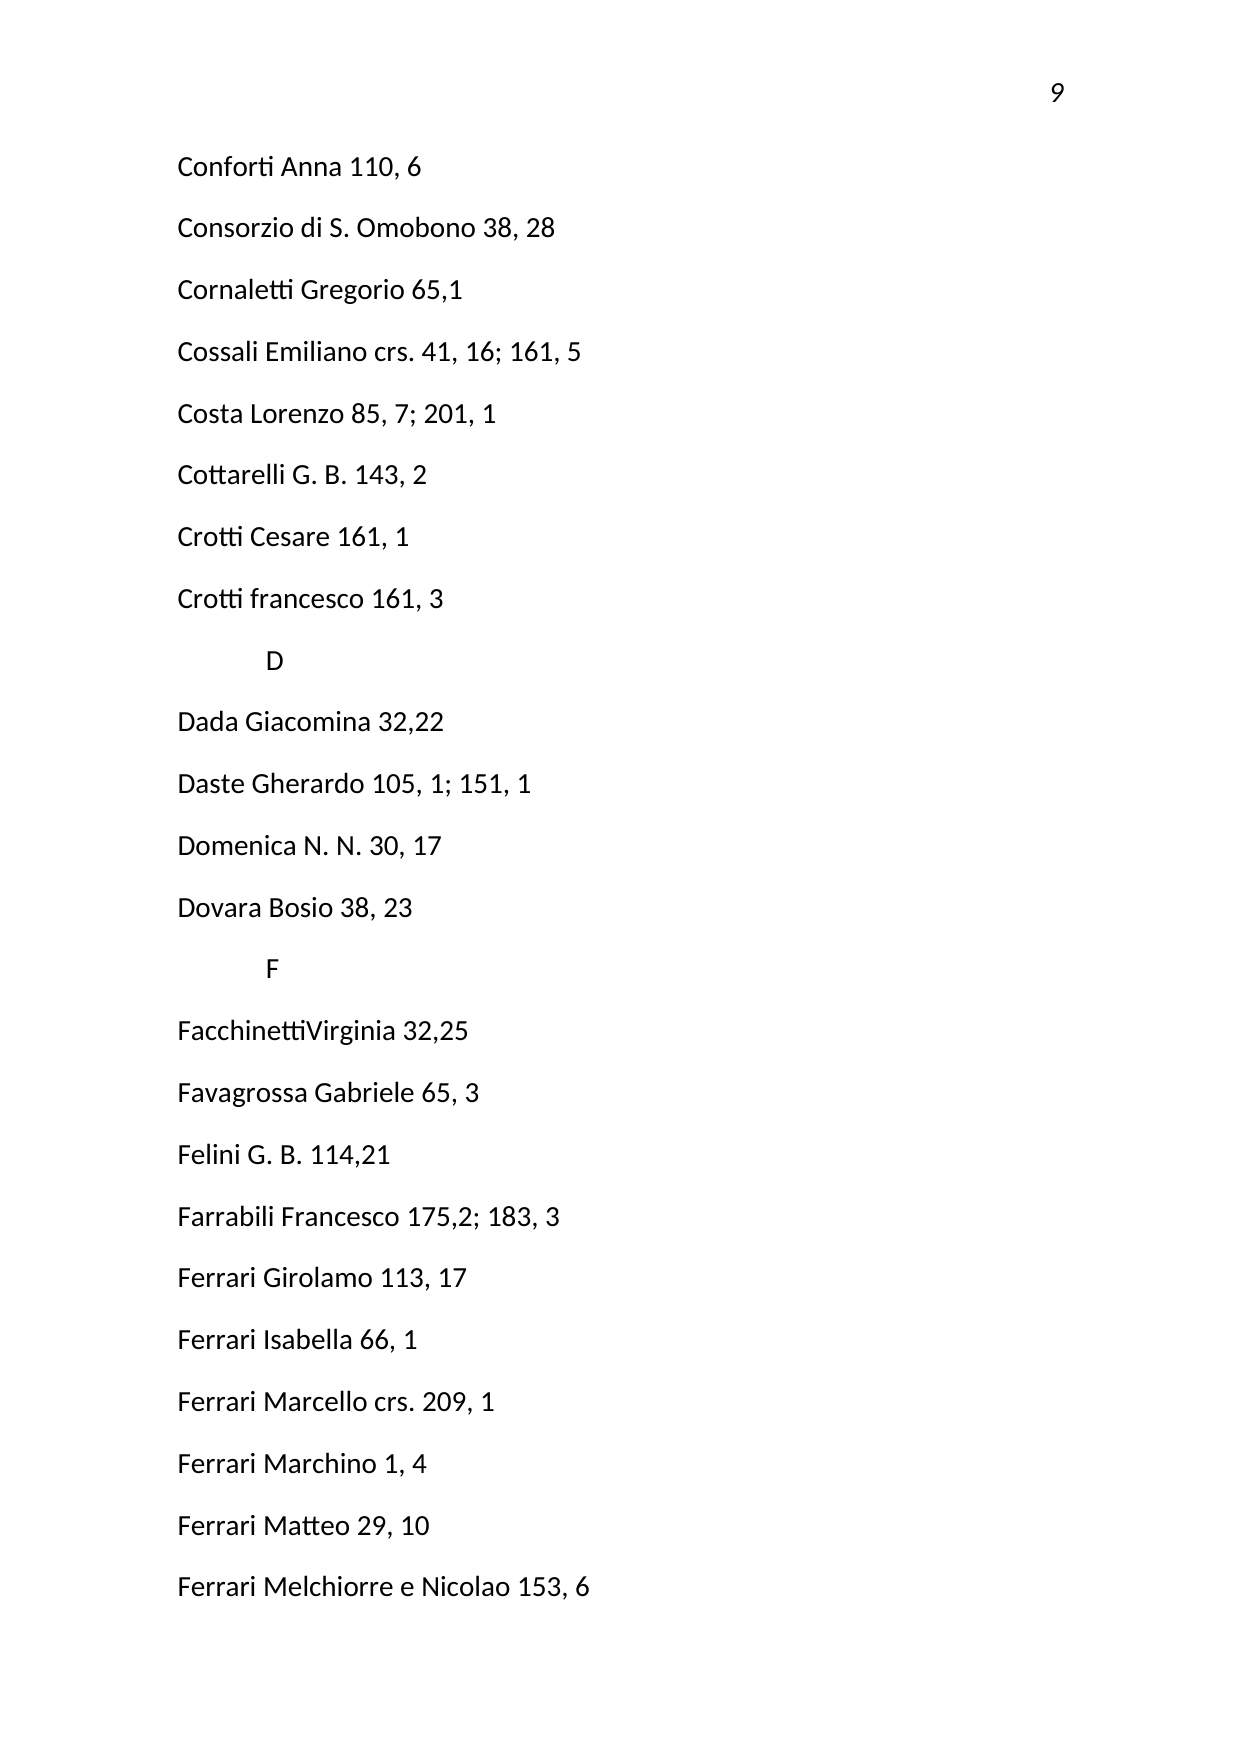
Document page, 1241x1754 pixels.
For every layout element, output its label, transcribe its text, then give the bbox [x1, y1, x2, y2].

text Dovara Bosio 38, 23 [177, 889, 1063, 924]
text Conforti Anna 110, 6 [177, 148, 1063, 183]
text Farrabili Francesco 175,2; 183, 3 [177, 1198, 1063, 1233]
text F [177, 951, 1063, 986]
text Consorzio di S. Omobono 38, 28 [177, 209, 1063, 245]
text Cossali Emiliano crs. 41, 16; 161, 5 [177, 333, 1063, 368]
text Ferrari Marchino 1, 4 [177, 1445, 1063, 1480]
text Ferrari Melchiorre e Nicolao 153, 6 [177, 1568, 1063, 1604]
text Crotti Cesare 161, 1 [177, 518, 1063, 554]
text Ferrari Matteo 29, 10 [177, 1507, 1063, 1542]
text Domenica N. N. 30, 17 [177, 827, 1063, 863]
text Daste Gherardo 105, 1; 151, 1 [177, 765, 1063, 801]
text Favagrossa Gabriele 65, 3 [177, 1074, 1063, 1110]
text Cornaletti Gregorio 65,1 [177, 271, 1063, 307]
text Ferrari Marcello crs. 209, 1 [177, 1383, 1063, 1419]
text Costa Lorenzo 85, 7; 201, 1 [177, 395, 1063, 430]
text Dada Giacomina 32,22 [177, 703, 1063, 739]
text Cottarelli G. B. 143, 2 [177, 456, 1063, 492]
text Felini G. B. 114,21 [177, 1136, 1063, 1172]
text Ferrari Isabella 66, 1 [177, 1321, 1063, 1357]
text Crotti francesco 161, 3 [177, 580, 1063, 616]
text D [177, 642, 1063, 677]
text Ferrari Girolamo 113, 17 [177, 1259, 1063, 1295]
text FacchinettiVirginia 32,25 [177, 1012, 1063, 1048]
